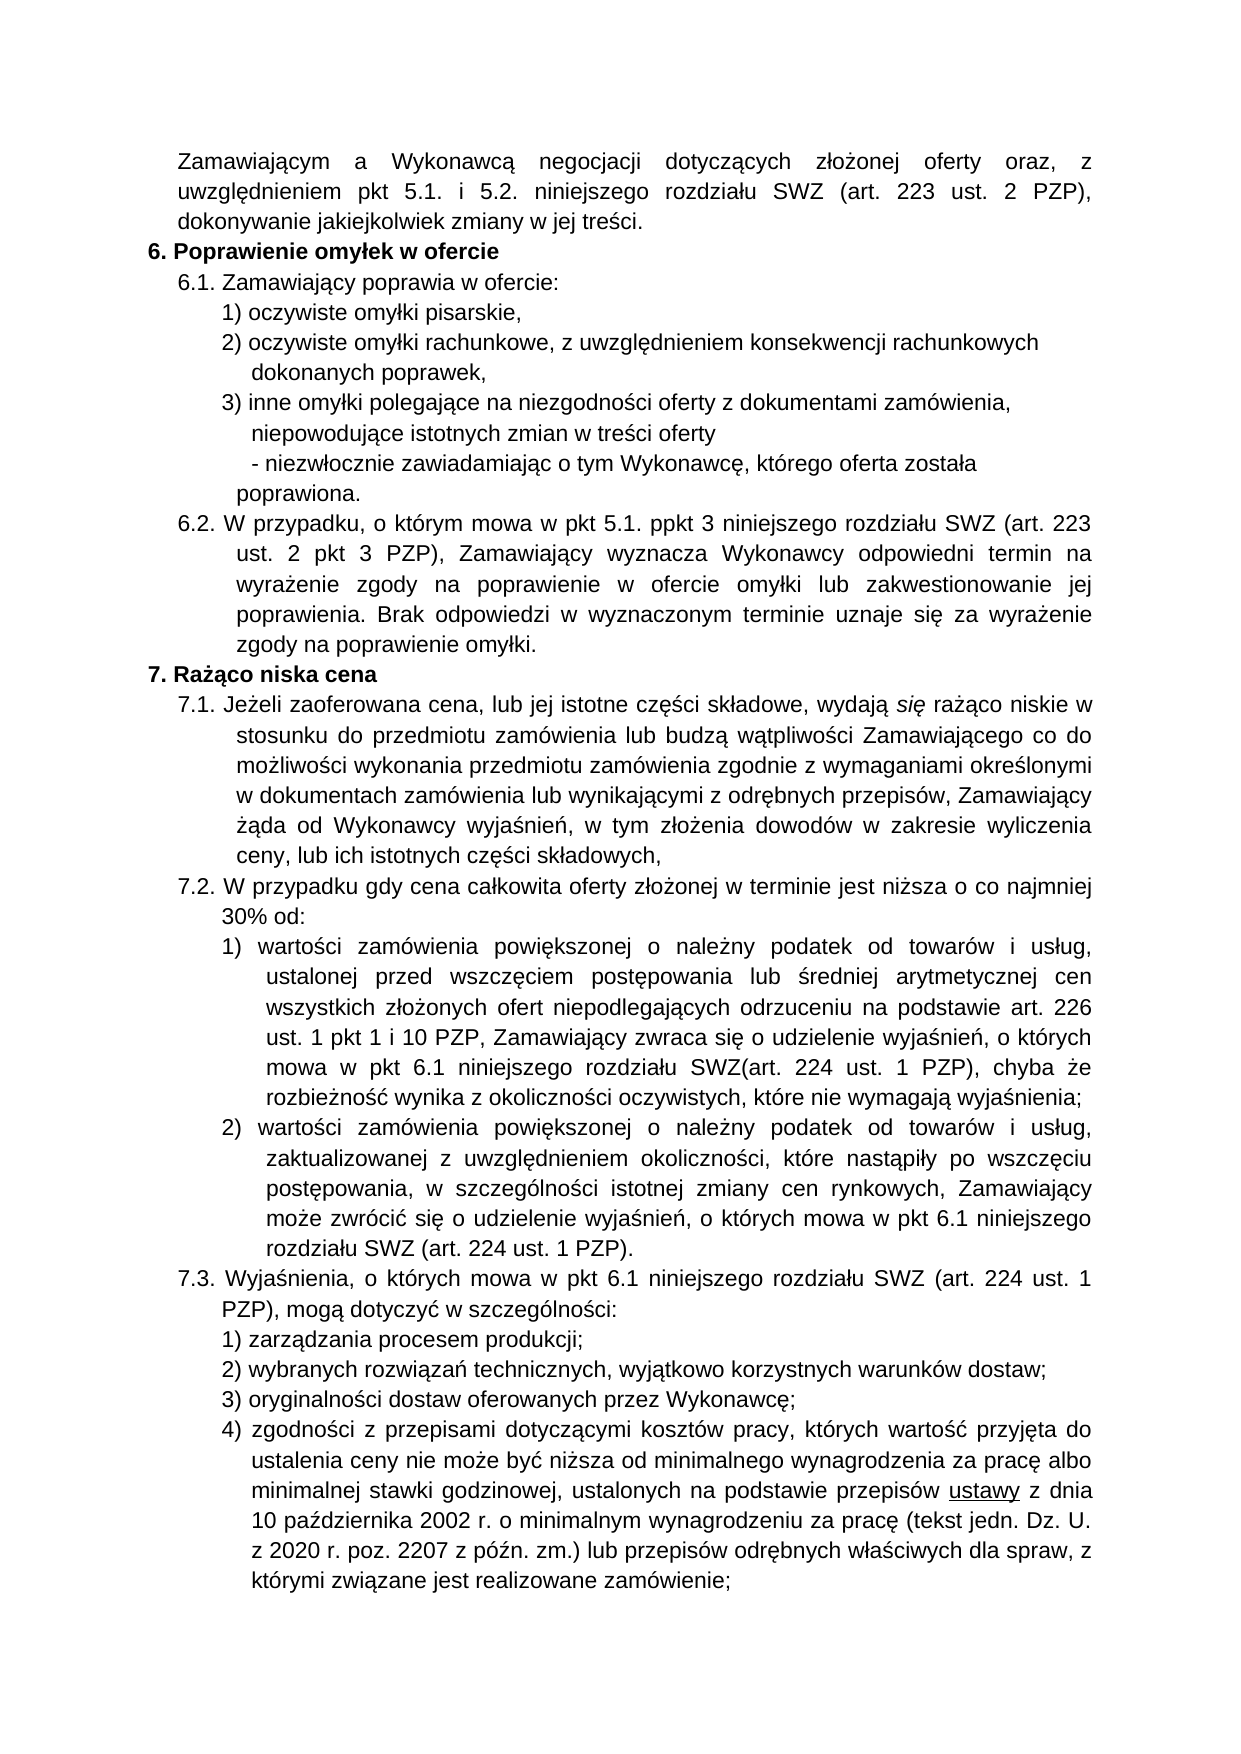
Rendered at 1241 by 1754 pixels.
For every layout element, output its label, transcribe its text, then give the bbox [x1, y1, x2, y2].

text 3) inne omyłki polegające na niezgodności oferty z dokumentami zamówienia, niepowodujące istotnych zmian w treści oferty [221, 389, 1093, 446]
text 7. Rażąco niska cena [148, 661, 1093, 687]
text 6. Poprawienie omyłek w ofercie [148, 238, 1093, 264]
text 2) oczywiste omyłki rachunkowe, z uwzględnieniem konsekwencji rachunkowych dokonanych poprawek, [221, 329, 1093, 385]
text 7.1. Jeżeli zaoferowana cena, lub jej istotne części składowe, wydają się rażąco niskie w stosunku do przedmiotu zamówienia lub budzą wątpliwości Zamawiającego co do możliwości wykonania przedmiotu zamówienia zgodnie z wymaganiami określonymi w dokumentach zamówienia lub wynikającymi z odrębnych przepisów, Zamawiający żąda od Wykonawcy wyjaśnień, w tym złożenia dowodów w zakresie wyliczenia ceny, lub ich istotnych części składowych, [177, 691, 1093, 869]
text 1) oczywiste omyłki pisarskie, [177, 299, 1093, 325]
text 7.2. W przypadku gdy cena całkowita oferty złożonej w terminie jest niższa o co najmniej 30% od: [177, 873, 1093, 929]
text 6.1. Zamawiający poprawia w ofercie: [177, 268, 1093, 295]
text - niezwłocznie zawiadamiając o tym Wykonawcę, którego oferta została poprawiona. [236, 450, 1093, 506]
text 2) wartości zamówienia powiększonej o należny podatek od towarów i usług, zaktualizowanej z uwzględnieniem okoliczności, które nastąpiły po wszczęciu postępowania, w szczególności istotnej zmiany cen rynkowych, Zamawiający może zwrócić się o udzielenie wyjaśnień, o których mowa w pkt 6.1 niniejszego rozdziału SWZ (art. 224 ust. 1 PZP). [221, 1114, 1093, 1261]
text 3) oryginalności dostaw oferowanych przez Wykonawcę; [221, 1386, 1093, 1412]
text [148, 148, 1093, 234]
text 4) zgodności z przepisami dotyczącymi kosztów pracy, których wartość przyjęta do ustalenia ceny nie może być niższa od minimalnego wynagrodzenia za pracę albo minimalnej stawki godzinowej, ustalonych na podstawie przepisów ustawy z dnia 10 października 2002 r. o minimalnym wynagrodzeniu za pracę (tekst jedn. Dz. U. z 2020 r. poz. 2207 z późn. zm.) lub przepisów odrębnych właściwych dla spraw, z którymi związane jest realizowane zamówienie; [221, 1416, 1093, 1594]
text 7.3. Wyjaśnienia, o których mowa w pkt 6.1 niniejszego rozdziału SWZ (art. 224 ust. 1 PZP), mogą dotyczyć w szczególności: [177, 1265, 1093, 1322]
text 2) wybranych rozwiązań technicznych, wyjątkowo korzystnych warunków dostaw; [221, 1356, 1093, 1382]
text 1) wartości zamówienia powiększonej o należny podatek od towarów i usług, ustalonej przed wszczęciem postępowania lub średniej arytmetycznej cen wszystkich złożonych ofert niepodlegających odrzuceniu na podstawie art. 226 ust. 1 pkt 1 i 10 PZP, Zamawiający zwraca się o udzielenie wyjaśnień, o których mowa w pkt 6.1 niniejszego rozdziału SWZ(art. 224 ust. 1 PZP), chyba że rozbieżność wynika z okoliczności oczywistych, które nie wymagają wyjaśnienia; [221, 933, 1093, 1110]
text 1) zarządzania procesem produkcji; [221, 1326, 1093, 1352]
text 6.2. W przypadku, o którym mowa w pkt 5.1. ppkt 3 niniejszego rozdziału SWZ (art. 223 ust. 2 pkt 3 PZP), Zamawiający wyznacza Wykonawcy odpowiedni termin na wyrażenie zgody na poprawienie w ofercie omyłki lub zakwestionowanie jej poprawienia. Brak odpowiedzi w wyznaczonym terminie uznaje się za wyrażenie zgody na poprawienie omyłki. [177, 510, 1093, 657]
